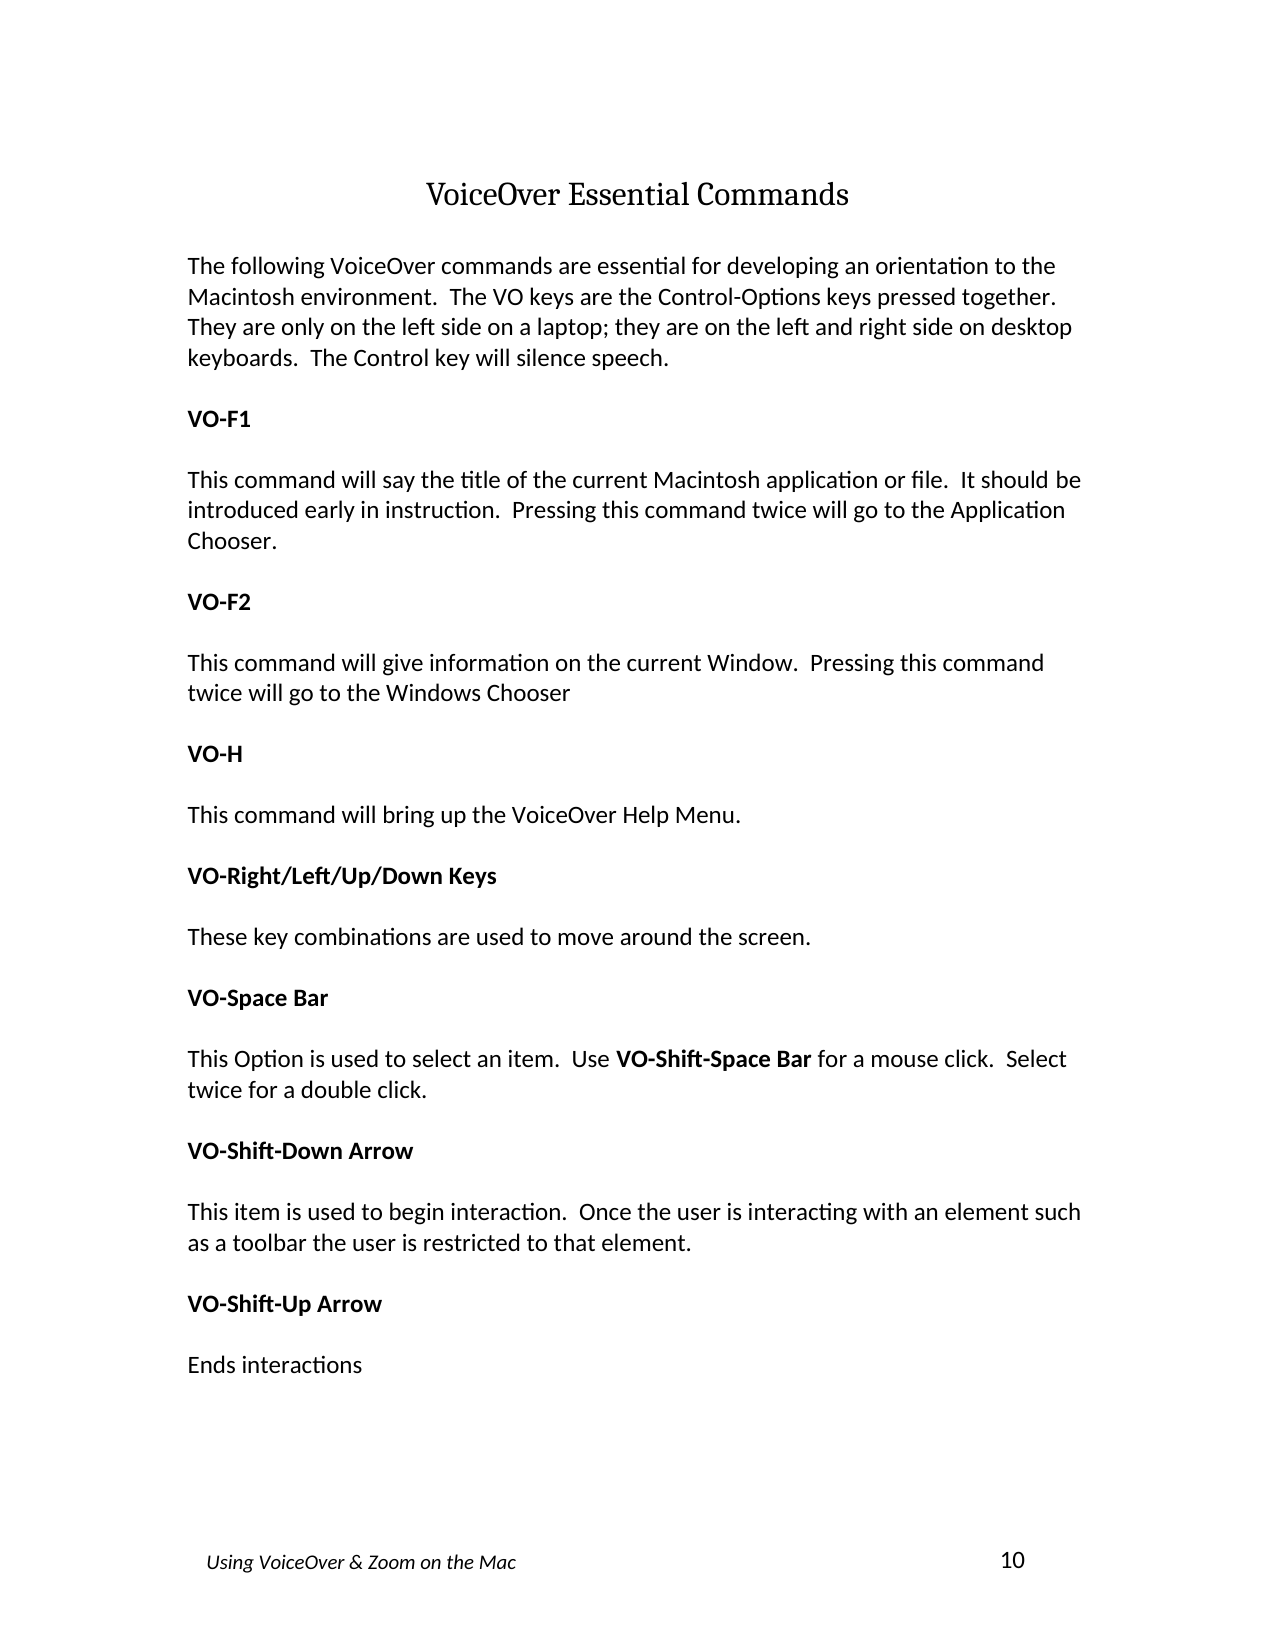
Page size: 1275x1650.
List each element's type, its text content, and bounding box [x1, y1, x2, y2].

text VO-Shift-Up Arrow [187, 1288, 1087, 1318]
text VO-F1 [187, 403, 1087, 433]
text This command will say the title of the current Macintosh application or file. It should be introduced early in instruction. Pressing this command twice will go to the Application Chooser. [187, 464, 1087, 555]
subtitle VoiceOver Essential Commands [187, 175, 1087, 213]
text VO-Space Bar [187, 983, 1087, 1013]
text This Option is used to select an item. Use VO-Shift-Space Bar for a mouse click. Select twice for a double click. [187, 1044, 1087, 1105]
text VO-Right/Left/Up/Down Keys [187, 861, 1087, 891]
text VO-H [187, 738, 1087, 769]
text This command will bring up the VoiceOver Help Menu. [187, 799, 1087, 830]
text This item is used to begin interaction. Once the user is interacting with an element such as a toolbar the user is restricted to that element. [187, 1196, 1087, 1257]
text This command will give information on the current Window. Pressing this command twice will go to the Windows Chooser [187, 647, 1087, 708]
text VO-Shift-Down Arrow [187, 1135, 1087, 1166]
text VO-F2 [187, 586, 1087, 616]
text Ends interactions [187, 1349, 1087, 1379]
text These key combinations are used to move around the screen. [187, 922, 1087, 952]
text The following VoiceOver commands are essential for developing an orientation to the Macintosh environment. The VO keys are the Control-Options keys pressed together. They are only on the left side on a laptop; they are on the left and right side on desktop keyboards. The Control key will silence speech. [187, 250, 1087, 372]
